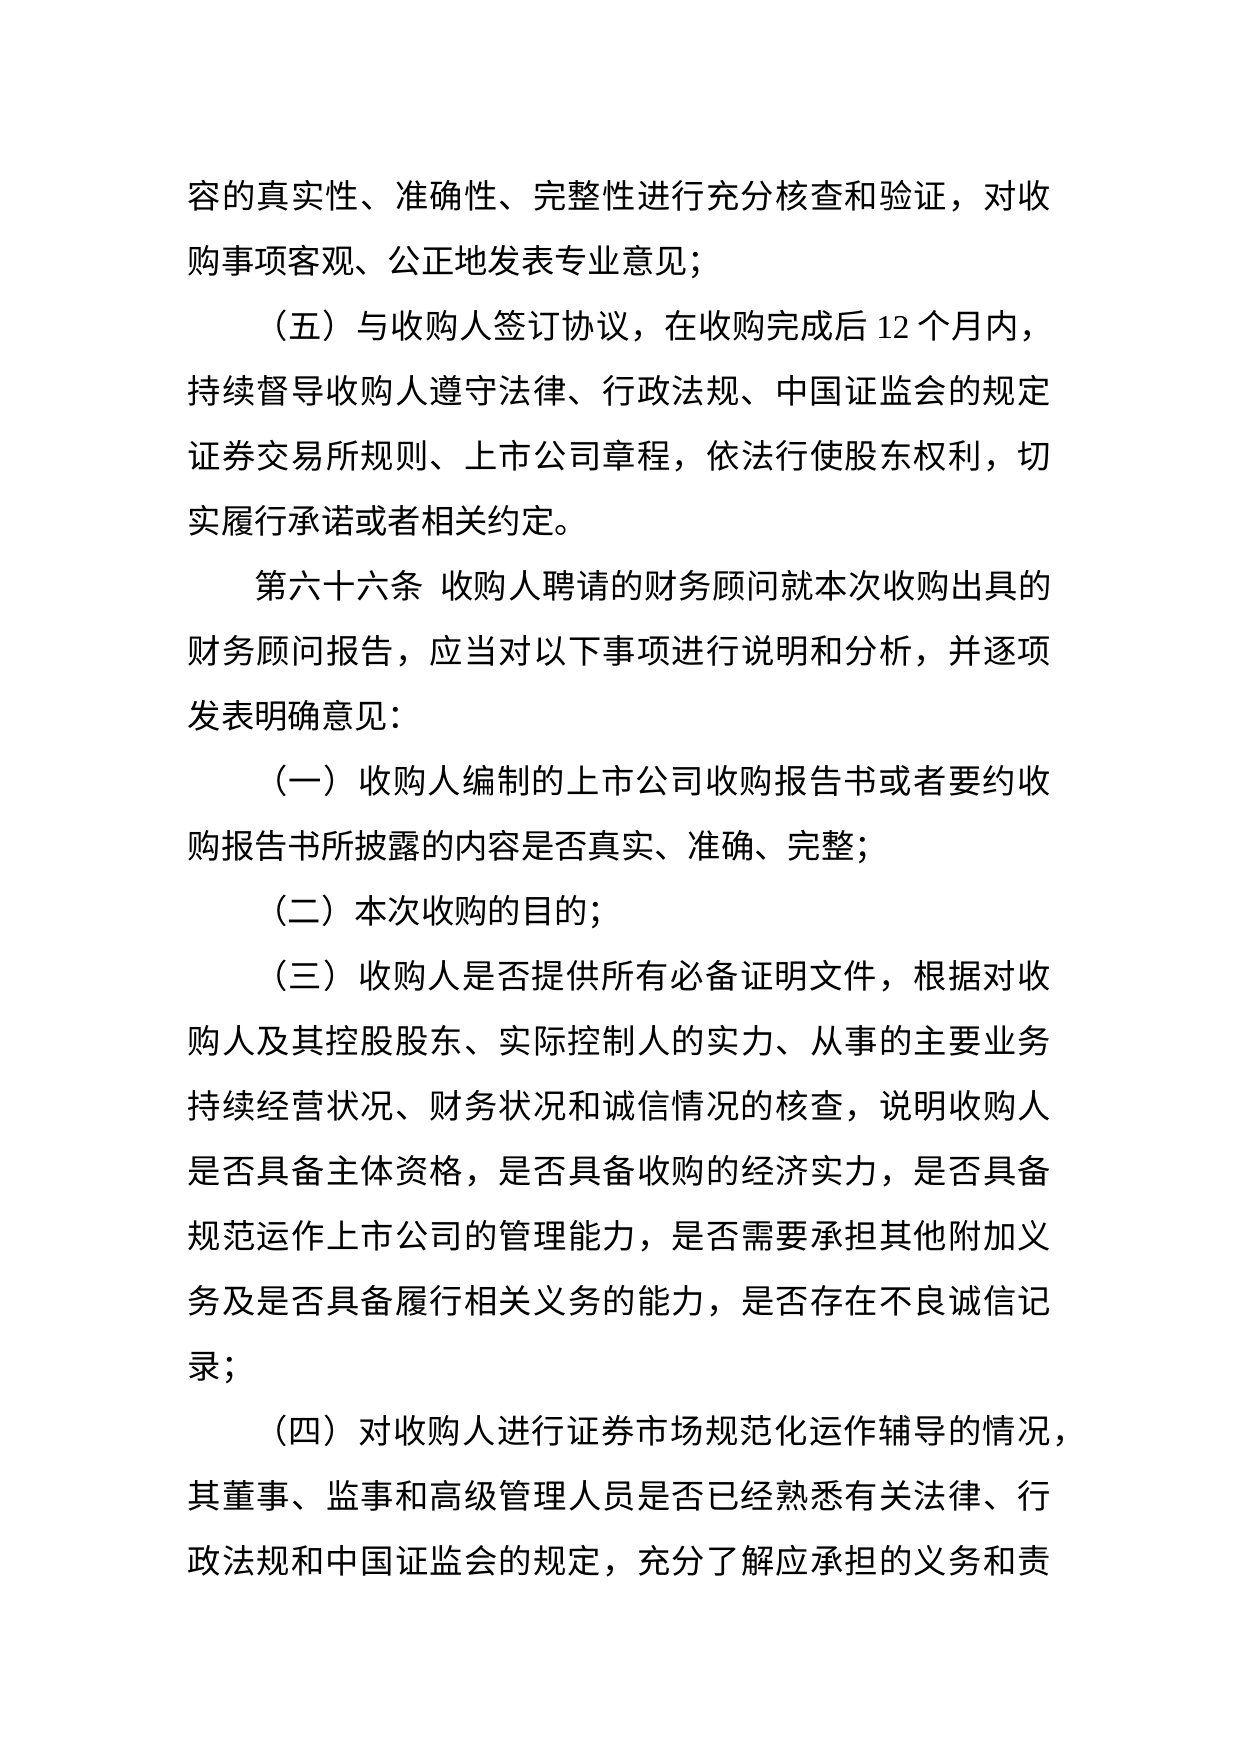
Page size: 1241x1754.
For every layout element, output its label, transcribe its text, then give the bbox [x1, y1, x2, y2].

text （三）收购人是否提供所有必备证明文件，根据对收购人及其控股股东、实际控制人的实力、从事的主要业务、持续经营状况、财务状况和诚信情况的核查，说明收购人是否具备主体资格，是否具备收购的经济实力，是否具备规范运作上市公司的管理能力，是否需要承担其他附加义务及是否具备履行相关义务的能力，是否存在不良诚信记录； [187, 942, 1053, 1397]
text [187, 1397, 1053, 1592]
text （五）与收购人签订协议，在收购完成后12个月内，持续督导收购人遵守法律、行政法规、中国证监会的规定、证券交易所规则、上市公司章程，依法行使股东权利，切实履行承诺或者相关约定。 [187, 292, 1053, 552]
text （一）收购人编制的上市公司收购报告书或者要约收购报告书所披露的内容是否真实、准确、完整； [187, 747, 1053, 877]
text （二）本次收购的目的； [187, 877, 1053, 942]
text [187, 162, 1053, 292]
text 第六十六条 收购人聘请的财务顾问就本次收购出具的财务顾问报告，应当对以下事项进行说明和分析，并逐项发表明确意见： [187, 552, 1053, 747]
